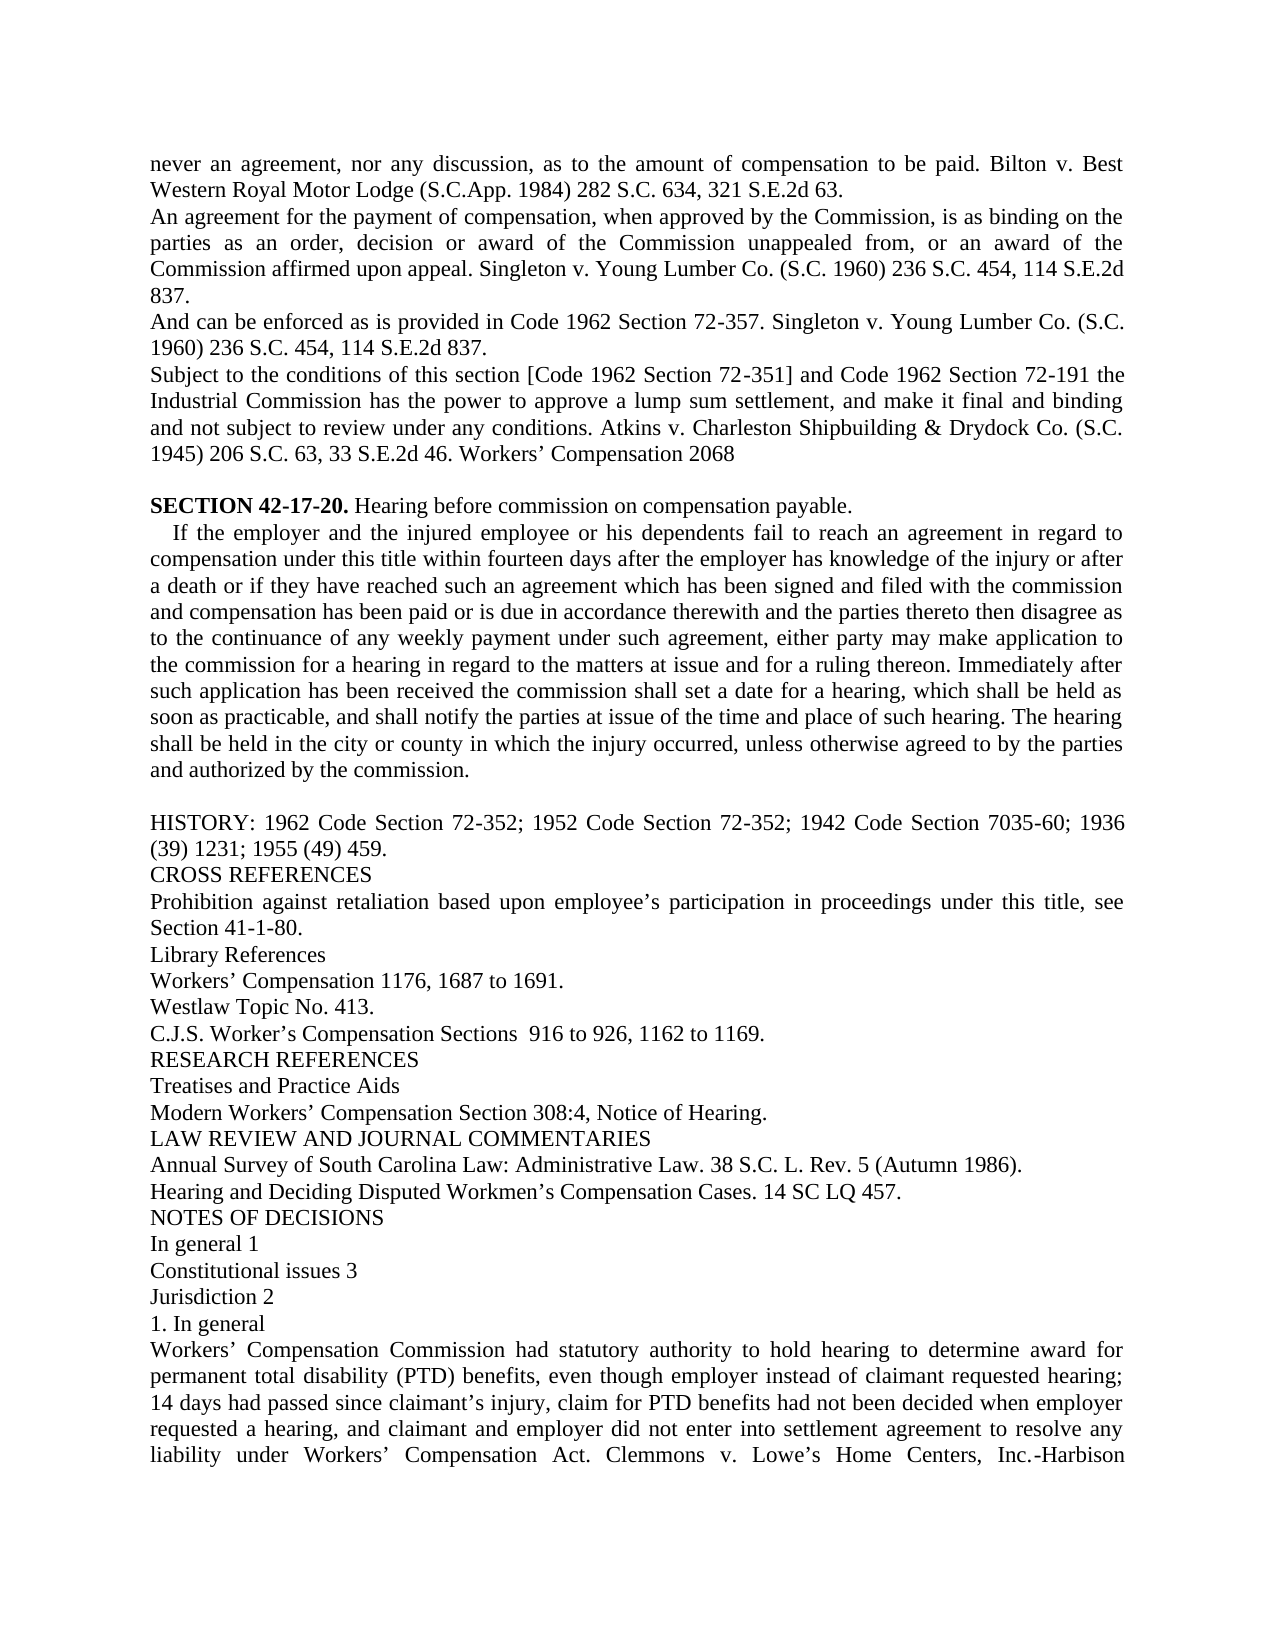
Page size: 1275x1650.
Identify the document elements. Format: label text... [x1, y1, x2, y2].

text HISTORY: 1962 Code Section 72-352; 1952 Code Section 72-352; 1942 Code Section 7035-60; 1936 (39) 1231; 1955 (49) 459. [150, 809, 1125, 862]
text And can be enforced as is provided in Code 1962 Section 72-357. Singleton v. Young Lumber Co. (S.C. 1960) 236 S.C. 454, 114 S.E.2d 837. [150, 308, 1125, 361]
text Westlaw Topic No. 413. [150, 993, 1125, 1020]
text An agreement for the payment of compensation, when approved by the Commission, is as binding on the parties as an order, decision or award of the Commission unappealed from, or an award of the Commission affirmed upon appeal. Singleton v. Young Lumber Co. (S.C. 1960) 236 S.C. 454, 114 S.E.2d 837. [150, 203, 1125, 308]
text Modern Workers’ Compensation Section 308:4, Notice of Hearing. [150, 1099, 1125, 1125]
text NOTES OF DECISIONS [150, 1204, 1125, 1231]
text CROSS REFERENCES [150, 862, 1125, 888]
text LAW REVIEW AND JOURNAL COMMENTARIES [150, 1125, 1125, 1151]
text RESEARCH REFERENCES [150, 1046, 1125, 1072]
text Treatises and Practice Aids [150, 1072, 1125, 1099]
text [150, 150, 1125, 203]
text Subject to the conditions of this section [Code 1962 Section 72-351] and Code 1962 Section 72-191 the Industrial Commission has the power to approve a lump sum settlement, and make it final and binding and not subject to review under any conditions. Atkins v. Charleston Shipbuilding & Drydock Co. (S.C. 1945) 206 S.C. 63, 33 S.E.2d 46. Workers’ Compensation 2068 [150, 361, 1125, 466]
text Library References [150, 941, 1125, 967]
text Hearing and Deciding Disputed Workmen’s Compensation Cases. 14 SC LQ 457. [150, 1178, 1125, 1204]
text Jurisdiction 2 [150, 1283, 1125, 1309]
text In general 1 [150, 1231, 1125, 1257]
text Prohibition against retaliation based upon employee’s participation in proceedings under this title, see Section 41-1-80. [150, 888, 1125, 941]
text SECTION 42-17-20. Hearing before commission on compensation payable. [150, 493, 1125, 519]
text 1. In general [150, 1309, 1125, 1336]
text C.J.S. Worker’s Compensation Sections 916 to 926, 1162 to 1169. [150, 1020, 1125, 1046]
text Workers’ Compensation 1176, 1687 to 1691. [150, 967, 1125, 993]
text If the employer and the injured employee or his dependents fail to reach an agreement in regard to compensation under this title within fourteen days after the employer has knowledge of the injury or after a death or if they have reached such an agreement which has been signed and filed with the commission and compensation has been paid or is due in accordance therewith and the parties thereto then disagree as to the continuance of any weekly payment under such agreement, either party may make application to the commission for a hearing in regard to the matters at issue and for a ruling thereon. Immediately after such application has been received the commission shall set a date for a hearing, which shall be held as soon as practicable, and shall notify the parties at issue of the time and place of such hearing. The hearing shall be held in the city or county in which the injury occurred, unless otherwise agreed to by the parties and authorized by the commission. [150, 519, 1125, 782]
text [150, 1336, 1125, 1468]
text Annual Survey of South Carolina Law: Administrative Law. 38 S.C. L. Rev. 5 (Autumn 1986). [150, 1151, 1125, 1178]
text Constitutional issues 3 [150, 1257, 1125, 1283]
